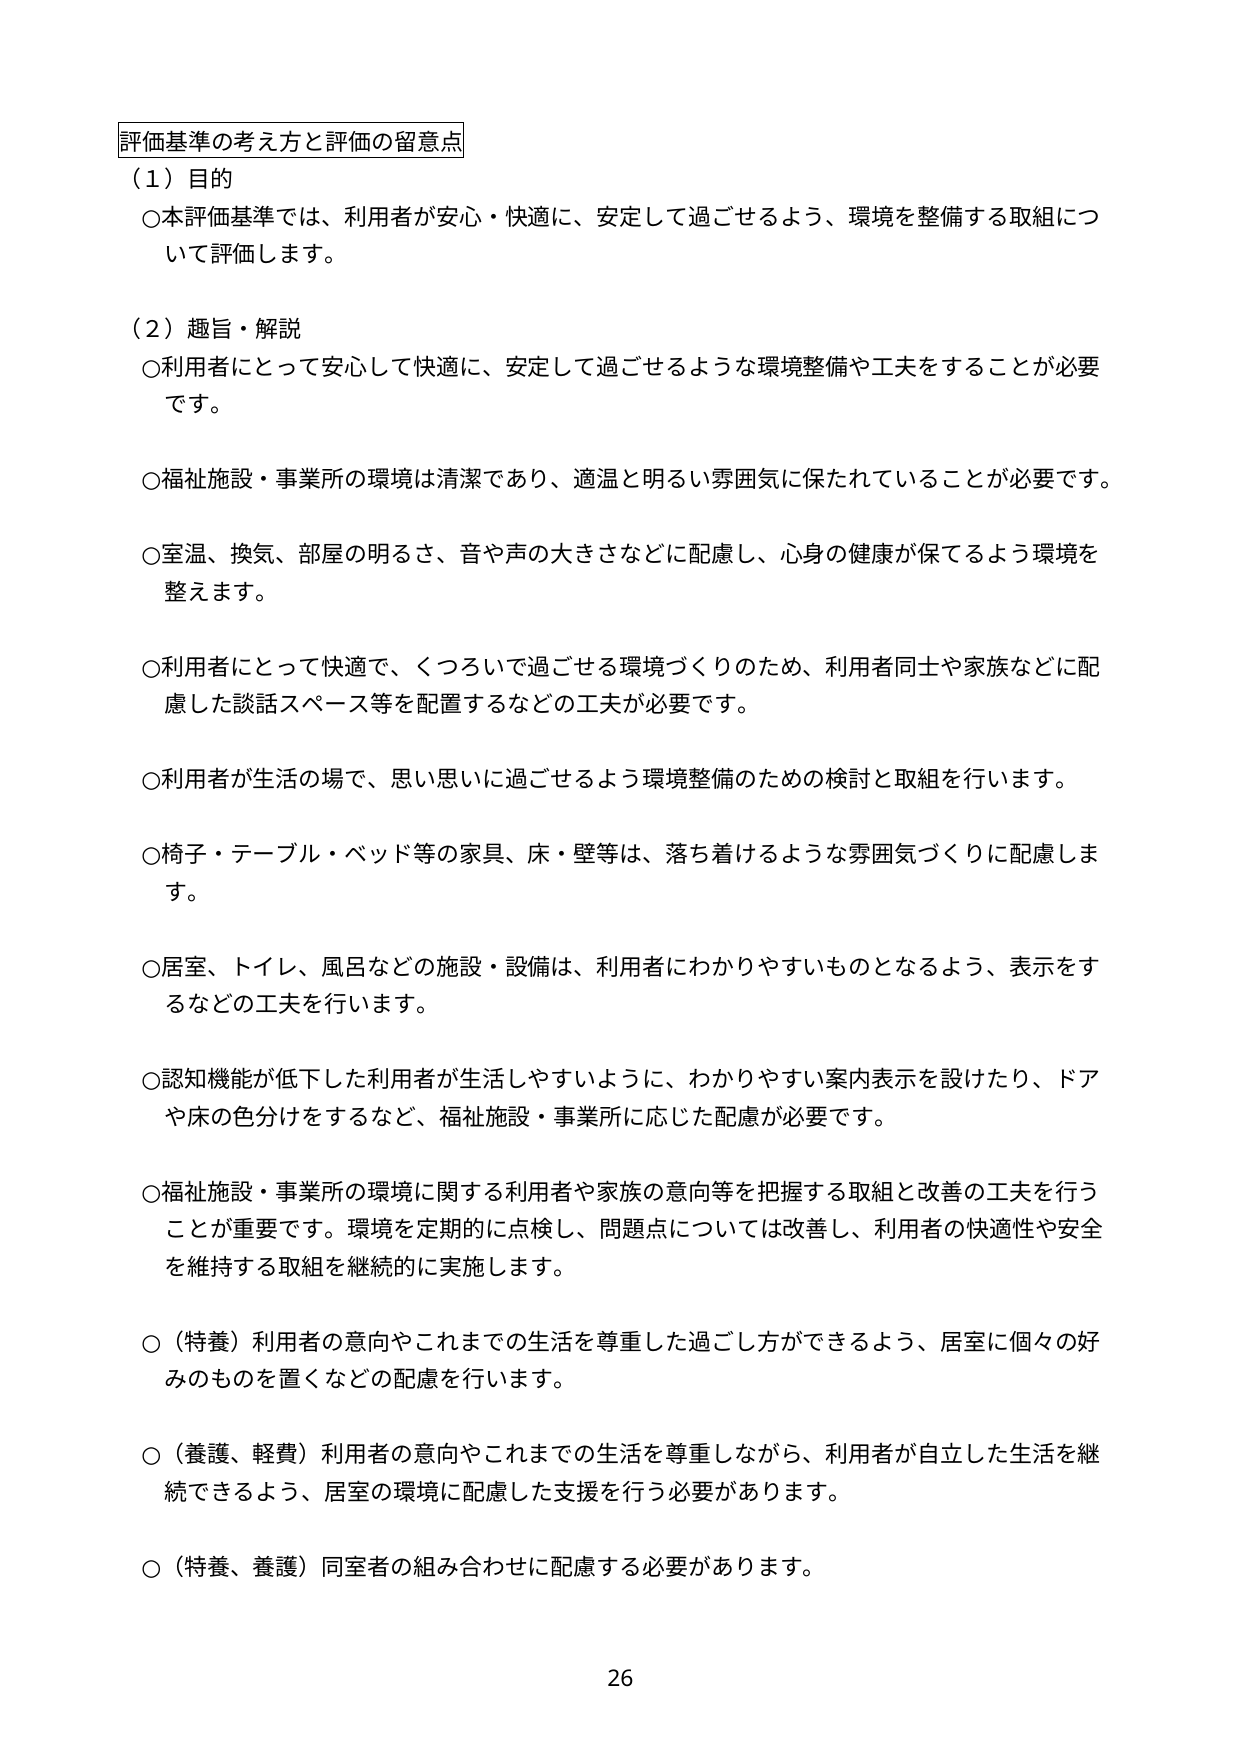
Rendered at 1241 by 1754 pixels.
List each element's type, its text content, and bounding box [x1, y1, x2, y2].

text ○（特養）利用者の意向やこれまでの生活を尊重した過ごし方ができるよう、居室に個々の好みのものを置くなどの配慮を行います。 [141, 1321, 1122, 1396]
text ○福祉施設・事業所の環境は清潔であり、適温と明るい雰囲気に保たれていることが必要です。 [141, 459, 1122, 496]
text （２）趣旨・解説 [118, 309, 1122, 346]
text ○（特養、養護）同室者の組み合わせに配慮する必要があります。 [141, 1546, 1122, 1584]
text ○利用者にとって安心して快適に、安定して過ごせるような環境整備や工夫をすることが必要です。 [141, 346, 1122, 421]
text ○室温、換気、部屋の明るさ、音や声の大きさなどに配慮し、心身の健康が保てるよう環境を整えます。 [141, 534, 1122, 609]
text ○本評価基準では、利用者が安心・快適に、安定して過ごせるよう、環境を整備する取組について評価します。 [141, 196, 1122, 271]
text 評価基準の考え方と評価の留意点 [118, 121, 1122, 159]
text ○椅子・テーブル・ベッド等の家具、床・壁等は、落ち着けるような雰囲気づくりに配慮します。 [141, 834, 1122, 909]
text ○利用者が生活の場で、思い思いに過ごせるよう環境整備のための検討と取組を行います。 [141, 759, 1122, 796]
text ○（養護、軽費）利用者の意向やこれまでの生活を尊重しながら、利用者が自立した生活を継続できるよう、居室の環境に配慮した支援を行う必要があります。 [141, 1434, 1122, 1509]
text ○認知機能が低下した利用者が生活しやすいように、わかりやすい案内表示を設けたり、ドアや床の色分けをするなど、福祉施設・事業所に応じた配慮が必要です。 [141, 1059, 1122, 1134]
text ○福祉施設・事業所の環境に関する利用者や家族の意向等を把握する取組と改善の工夫を行うことが重要です。環境を定期的に点検し、問題点については改善し、利用者の快適性や安全を維持する取組を継続的に実施します。 [141, 1171, 1122, 1284]
text ○居室、トイレ、風呂などの施設・設備は、利用者にわかりやすいものとなるよう、表示をするなどの工夫を行います。 [141, 946, 1122, 1021]
text （１）目的 [118, 159, 1122, 196]
text ○利用者にとって快適で、くつろいで過ごせる環境づくりのため、利用者同士や家族などに配慮した談話スペース等を配置するなどの工夫が必要です。 [141, 646, 1122, 721]
